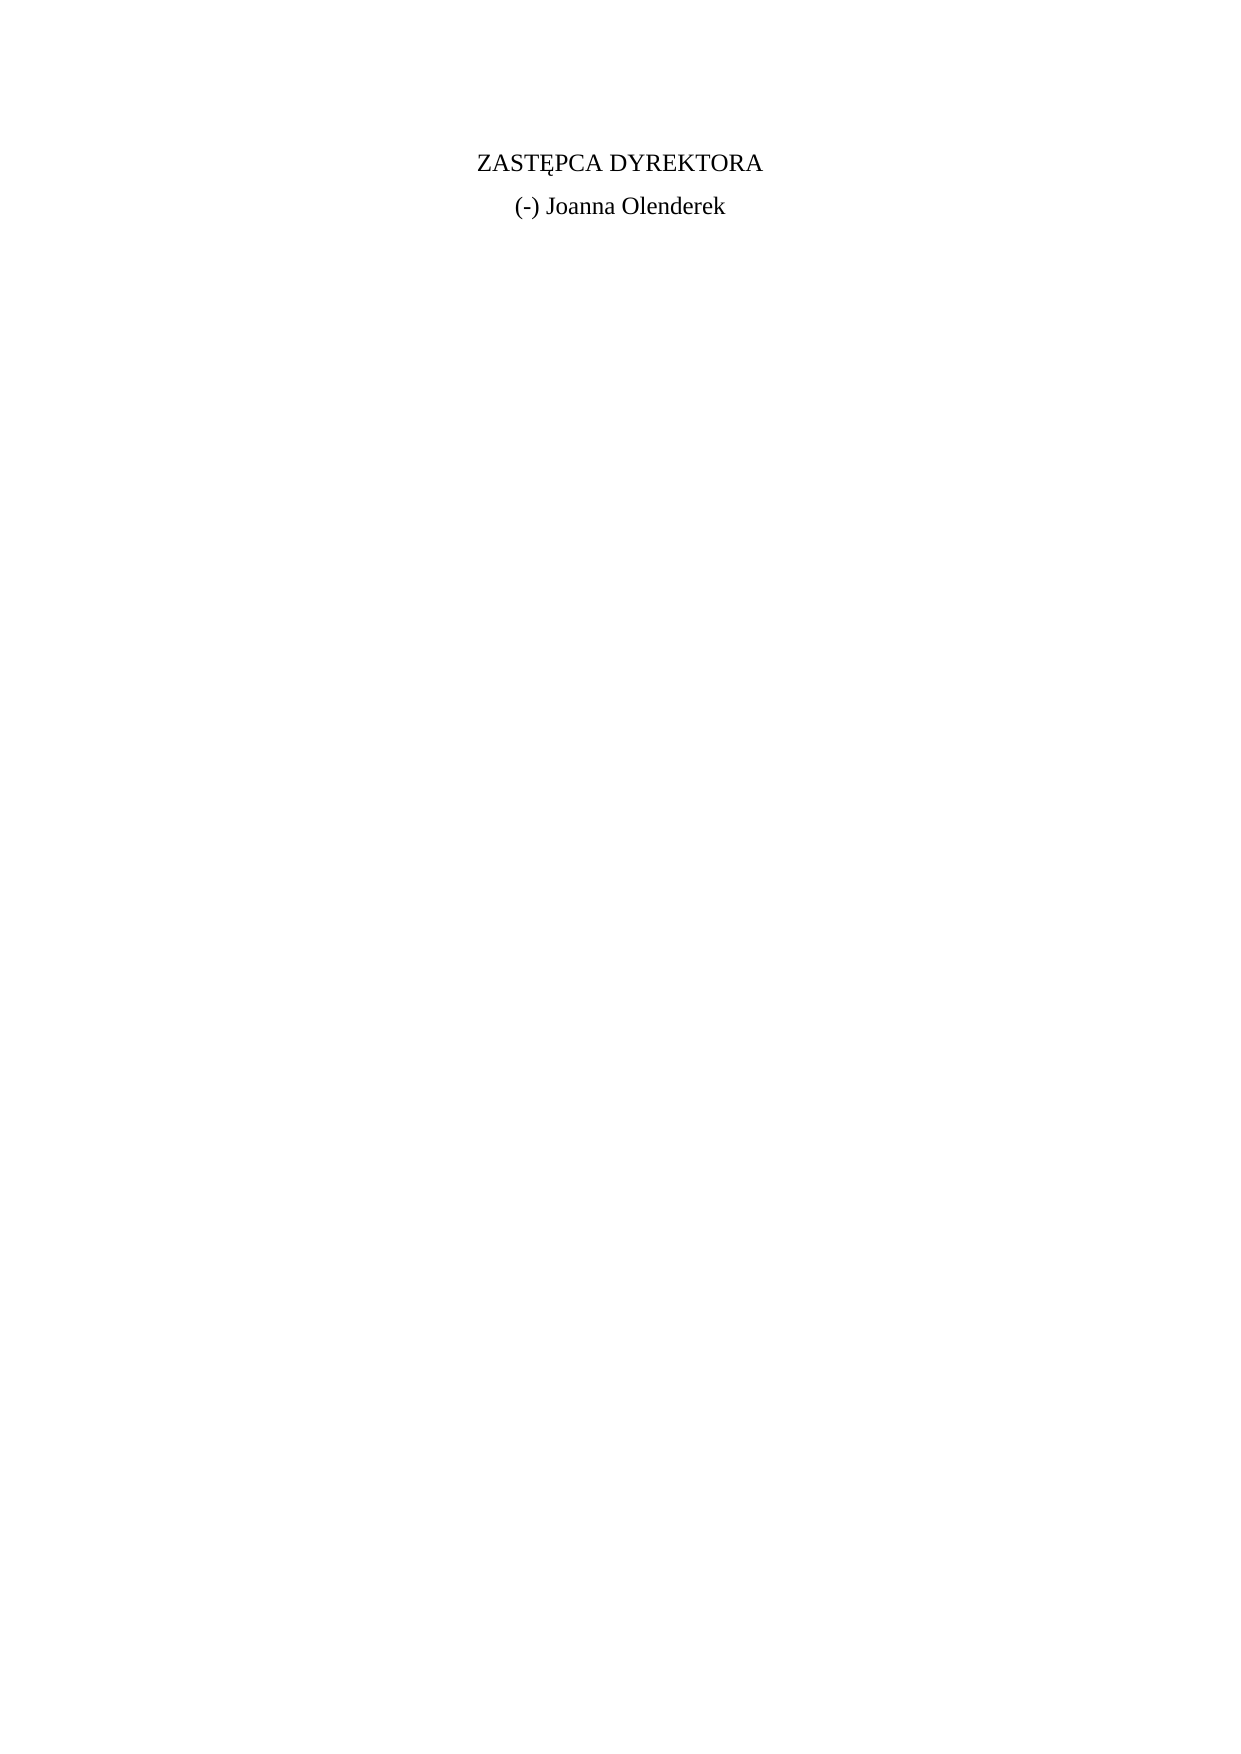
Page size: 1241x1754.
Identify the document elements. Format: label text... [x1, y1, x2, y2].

text (-) Joanna Olenderek [148, 191, 1093, 219]
text ZASTĘPCA DYREKTORA [148, 148, 1093, 176]
